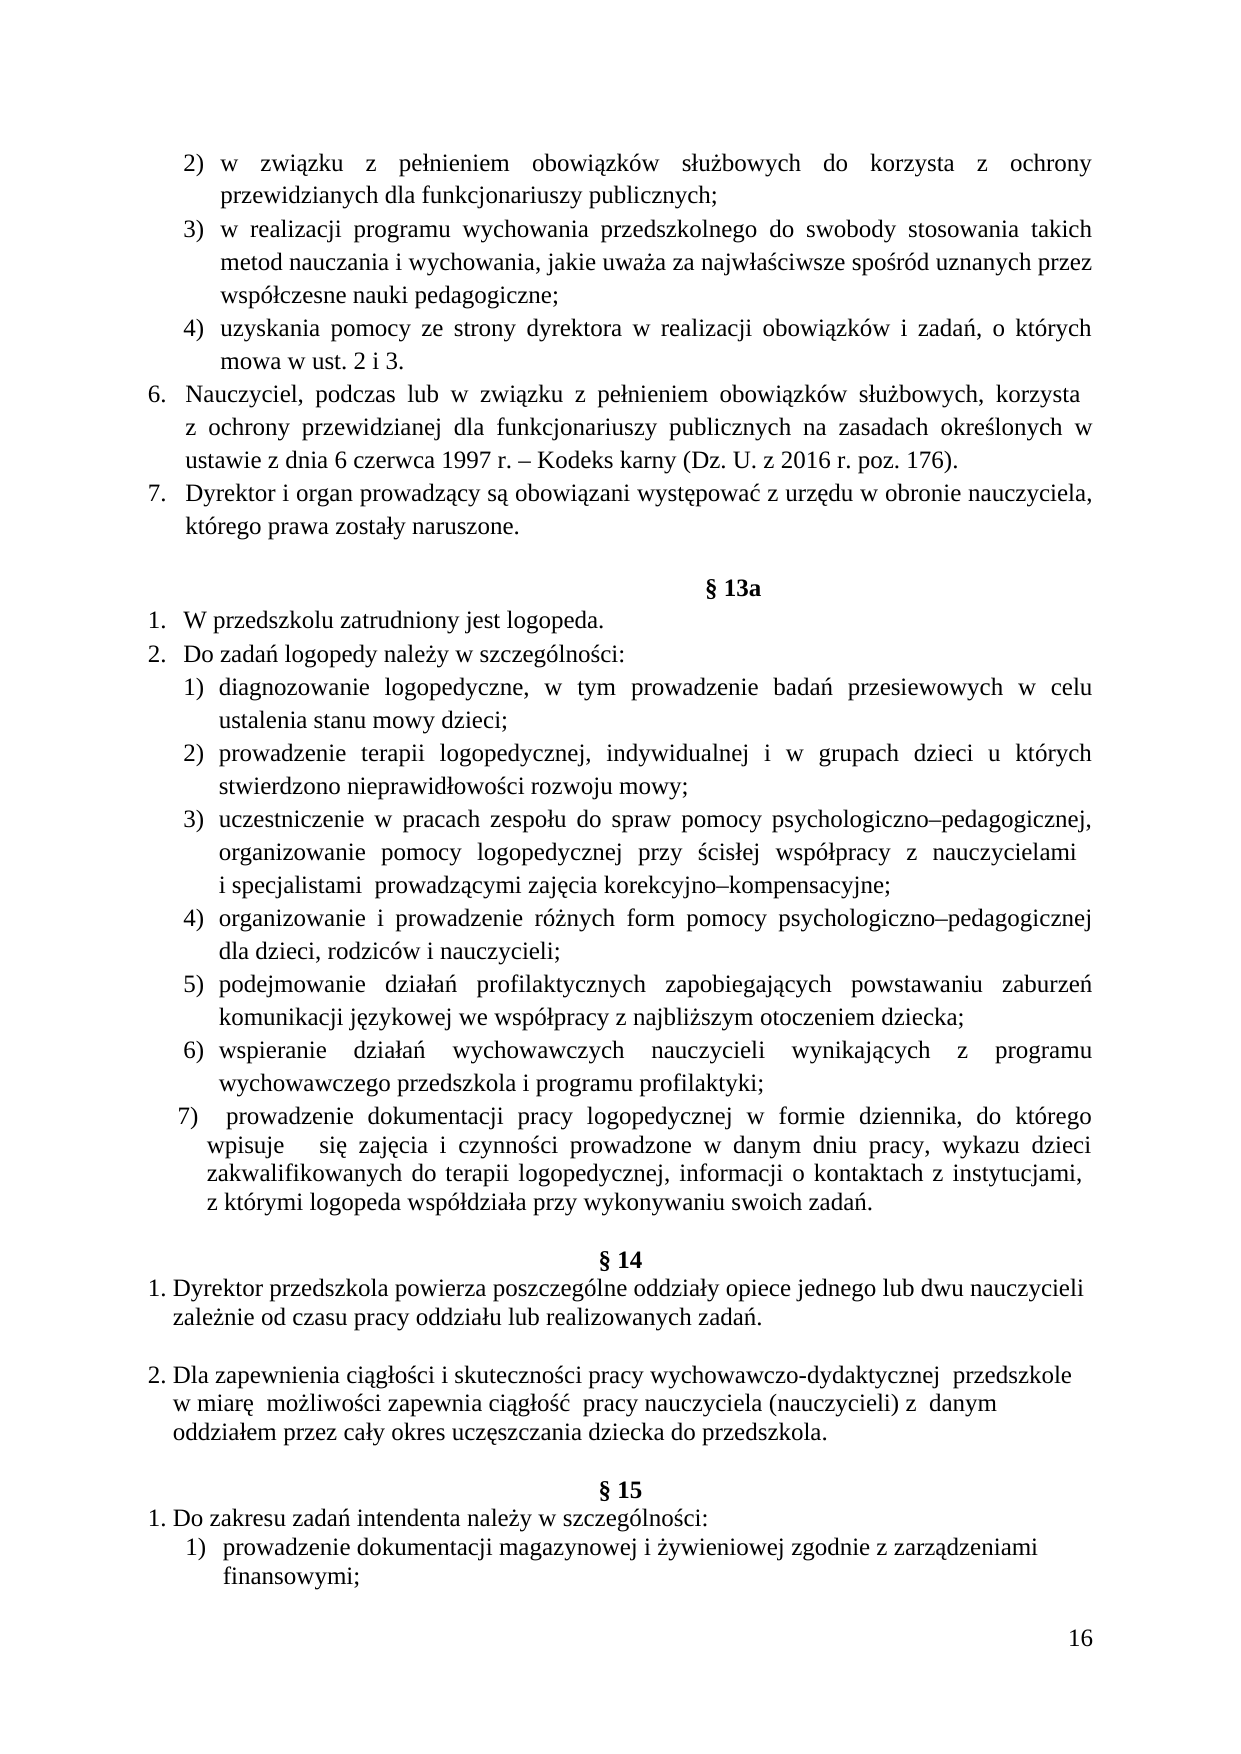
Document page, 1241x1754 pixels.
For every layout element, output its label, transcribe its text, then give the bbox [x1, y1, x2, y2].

list uzyskania pomocy ze strony dyrektora w realizacji obowiązków i zadań, o których mowa w ust. 2 i 3. [183, 313, 1093, 374]
list prowadzenie terapii logopedycznej, indywidualnej i w grupach dzieci u których stwierdzono nieprawidłowości rozwoju mowy; [183, 738, 1093, 799]
text 7) prowadzenie dokumentacji pracy logopedycznej w formie dziennika, do którego wpisuje się zajęcia i czynności prowadzone w danym dniu pracy, wykazu dzieci zakwalifikowanych do terapii logopedycznej, informacji o kontaktach z instytucjami, z którymi logopeda współdziała przy wykonywaniu swoich zadań. [177, 1101, 1093, 1216]
list w realizacji programu wychowania przedszkolnego do swobody stosowania takich metod nauczania i wychowania, jakie uważa za najwłaściwsze spośród uznanych przez współczesne nauki pedagogiczne; [183, 214, 1093, 308]
text 2. Dla zapewnienia ciągłości i skuteczności pracy wychowawczo-dydaktycznej przedszkole [148, 1360, 1093, 1388]
text § 13a [148, 573, 1093, 601]
list uczestniczenie w pracach zespołu do spraw pomocy psychologiczno–pedagogicznej, organizowanie pomocy logopedycznej przy ścisłej współpracy z nauczycielami i specjalistami prowadzącymi zajęcia korekcyjno–kompensacyjne; [183, 804, 1093, 898]
list w związku z pełnieniem obowiązków służbowych do korzysta z ochrony przewidzianych dla funkcjonariuszy publicznych; [183, 148, 1093, 209]
list W przedszkolu zatrudniony jest logopeda. [148, 606, 1093, 634]
list wspieranie działań wychowawczych nauczycieli wynikających z programu wychowawczego przedszkola i programu profilaktyki; [183, 1035, 1093, 1097]
text zależnie od czasu pracy oddziału lub realizowanych zadań. [148, 1302, 1093, 1331]
list Dyrektor i organ prowadzący są obowiązani występować z urzędu w obronie nauczyciela, którego prawa zostały naruszone. [148, 478, 1093, 539]
list finansowymi; [223, 1561, 1093, 1590]
text § 14 [148, 1245, 1093, 1273]
text oddziałem przez cały okres uczęszczania dziecka do przedszkola. [148, 1417, 1093, 1446]
text 1. Do zakresu zadań intendenta należy w szczególności: [148, 1503, 1093, 1532]
list Nauczyciel, podczas lub w związku z pełnieniem obowiązków służbowych, korzysta z ochrony przewidzianej dla funkcjonariuszy publicznych na zasadach określonych w ustawie z dnia 6 czerwca 1997 r. – Kodeks karny (Dz. U. z 2016 r. poz. 176). [148, 379, 1093, 473]
list organizowanie i prowadzenie różnych form pomocy psychologiczno–pedagogicznej dla dzieci, rodziców i nauczycieli; [183, 903, 1093, 964]
list diagnozowanie logopedyczne, w tym prowadzenie badań przesiewowych w celu ustalenia stanu mowy dzieci; [183, 672, 1093, 733]
list podejmowanie działań profilaktycznych zapobiegających powstawaniu zaburzeń komunikacji językowej we współpracy z najbliższym otoczeniem dziecka; [183, 969, 1093, 1031]
list prowadzenie dokumentacji magazynowej i żywieniowej zgodnie z zarządzeniami [185, 1532, 1093, 1561]
list Do zadań logopedy należy w szczególności: [148, 639, 1093, 667]
text w miarę możliwości zapewnia ciągłość pracy nauczyciela (nauczycieli) z danym [148, 1388, 1093, 1417]
text § 15 [148, 1475, 1093, 1503]
text 1. Dyrektor przedszkola powierza poszczególne oddziały opiece jednego lub dwu nauczycieli [148, 1273, 1093, 1302]
